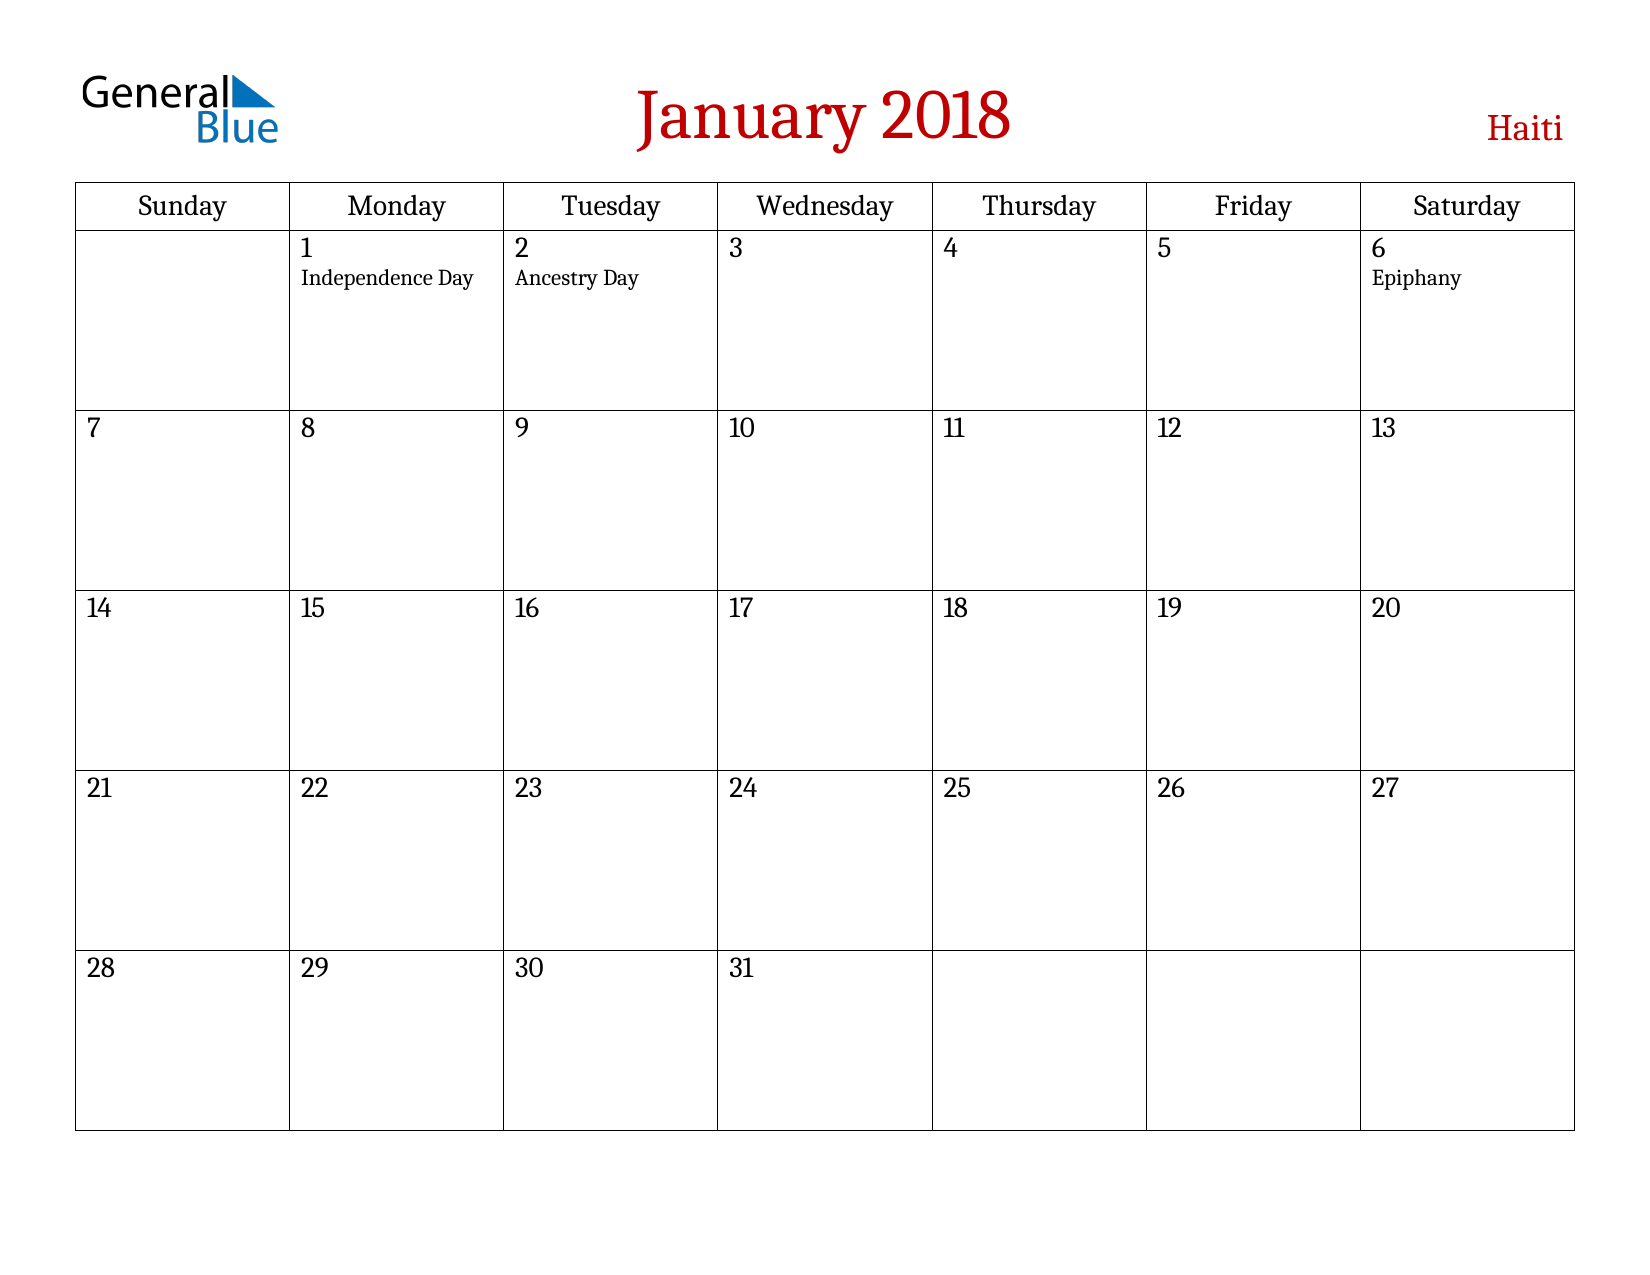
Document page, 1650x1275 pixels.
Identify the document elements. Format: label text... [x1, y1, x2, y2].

table_cell 9 [504, 411, 717, 444]
table_cell [76, 805, 289, 950]
table_cell 26 [1147, 771, 1360, 805]
table_cell [718, 625, 932, 770]
table_cell 4 [933, 231, 1146, 264]
table_cell 2 [504, 231, 717, 264]
table_cell 27 [1361, 771, 1574, 805]
table_cell [290, 985, 503, 1130]
table_cell 6 [1361, 231, 1574, 264]
table_cell [290, 445, 503, 590]
table_cell [1361, 951, 1574, 985]
table_cell Saturday [1361, 183, 1574, 230]
table_cell 31 [718, 951, 932, 985]
table_cell 3 [718, 231, 932, 264]
table_cell 13 [1361, 411, 1574, 444]
table_cell 5 [1147, 231, 1360, 264]
table_cell [1147, 625, 1360, 770]
table_cell 21 [76, 771, 289, 805]
table_cell [1361, 805, 1574, 950]
table_cell 28 [76, 951, 289, 985]
table_cell 18 [933, 591, 1146, 625]
table_cell [1147, 951, 1360, 985]
table_header January 2018 [504, 75, 1146, 182]
table_cell [933, 625, 1146, 770]
table_cell [504, 445, 717, 590]
table_cell Tuesday [504, 183, 717, 230]
table_cell [1361, 445, 1574, 590]
table_cell Sunday [76, 183, 289, 230]
table_cell [718, 985, 932, 1130]
table_cell [933, 805, 1146, 950]
table_cell 22 [290, 771, 503, 805]
table_cell Friday [1147, 183, 1360, 230]
table_cell 30 [504, 951, 717, 985]
table_cell [76, 625, 289, 770]
table_cell [1361, 985, 1574, 1130]
table_cell [504, 985, 717, 1130]
table_cell 20 [1361, 591, 1574, 625]
picture [82, 75, 278, 143]
table_cell [504, 805, 717, 950]
table_cell Thursday [933, 183, 1146, 230]
table_cell [718, 805, 932, 950]
table_cell Ancestry Day [504, 265, 717, 410]
table_cell [933, 985, 1146, 1130]
table_cell 11 [933, 411, 1146, 444]
table_cell [76, 265, 289, 410]
table_cell Epiphany [1361, 265, 1574, 410]
table_cell 7 [76, 411, 289, 444]
table_cell 8 [290, 411, 503, 444]
table_cell Monday [290, 183, 503, 230]
table_cell [1147, 265, 1360, 410]
table_cell [718, 265, 932, 410]
table_cell [504, 625, 717, 770]
table_cell 15 [290, 591, 503, 625]
table_cell [1147, 445, 1360, 590]
table_cell [76, 445, 289, 590]
table_cell [1147, 985, 1360, 1130]
table_cell Independence Day [290, 265, 503, 410]
table_cell 25 [933, 771, 1146, 805]
table_cell 12 [1147, 411, 1360, 444]
table_cell [933, 951, 1146, 985]
table_cell [933, 445, 1146, 590]
table_cell 14 [76, 591, 289, 625]
table_cell Wednesday [718, 183, 932, 230]
table_cell 29 [290, 951, 503, 985]
table_cell [718, 445, 932, 590]
table_cell 1 [290, 231, 503, 264]
table_cell 10 [718, 411, 932, 444]
table_cell 17 [718, 591, 932, 625]
table_cell 24 [718, 771, 932, 805]
table_cell [1361, 625, 1574, 770]
table_cell 23 [504, 771, 717, 805]
table_cell [290, 805, 503, 950]
table_header [76, 75, 503, 182]
table_cell [1147, 805, 1360, 950]
table_cell [76, 231, 289, 264]
table_cell [933, 265, 1146, 410]
table_cell [76, 985, 289, 1130]
table_cell 16 [504, 591, 717, 625]
table_header Haiti [1146, 75, 1574, 182]
table_cell 19 [1147, 591, 1360, 625]
table_cell [290, 625, 503, 770]
